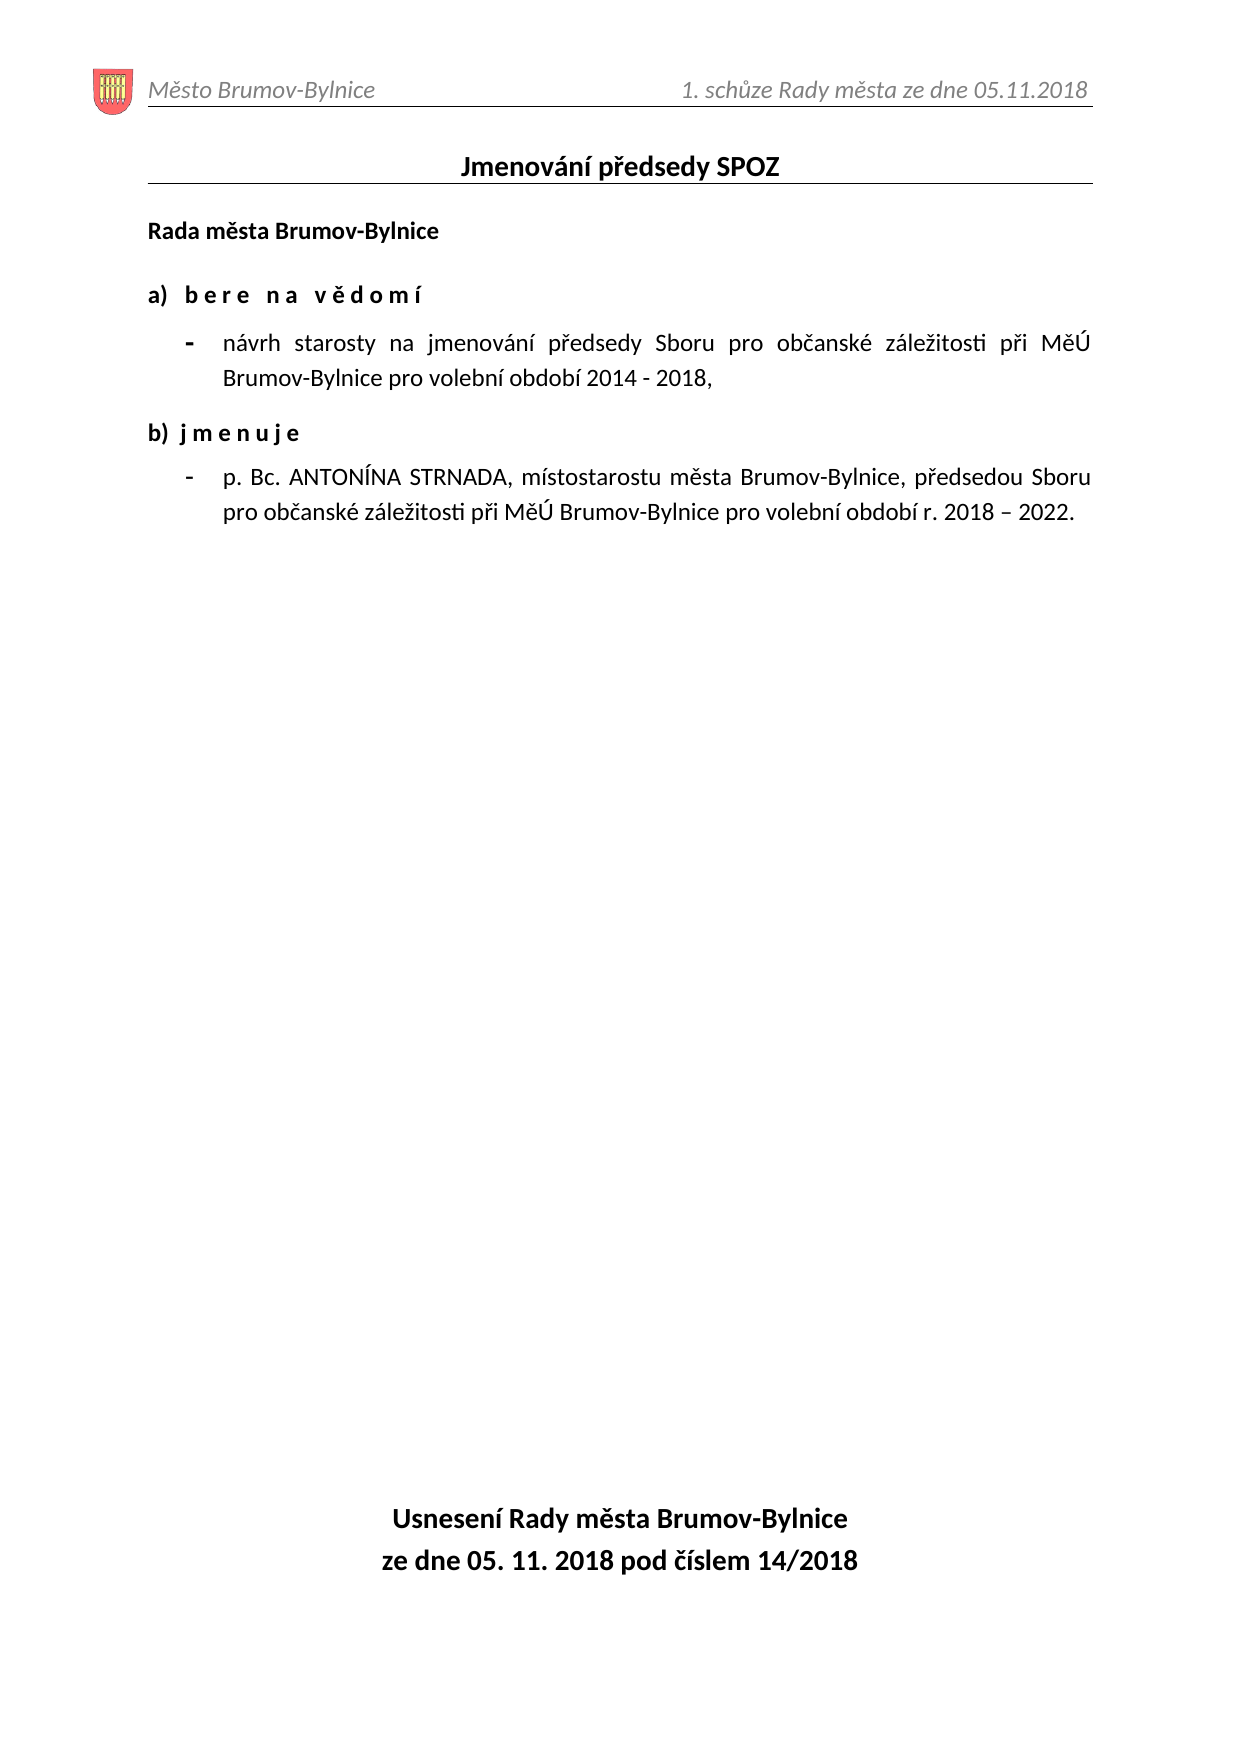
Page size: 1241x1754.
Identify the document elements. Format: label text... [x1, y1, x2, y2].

text ze dne 05. 11. 2018 pod číslem 14/2018 [148, 1542, 1093, 1577]
picture [87, 67, 134, 117]
list p. Bc. ANTONÍNA STRNADA, místostarostu města Brumov-Bylnice, předsedou Sboru pro občanské záležitosti při MěÚ Brumov-Bylnice pro volební období r. 2018 – 2022. [185, 461, 1093, 526]
subtitle b) j m e n u j e [148, 418, 1093, 448]
text Jmenování předsedy SPOZ [148, 148, 1093, 183]
text Usnesení Rady města Brumov-Bylnice [148, 1501, 1093, 1536]
text a) b e r e n a v ě d o m í [148, 279, 1093, 310]
text Rada města Brumov-Bylnice [148, 215, 1093, 246]
list návrh starosty na jmenování předsedy Sboru pro občanské záležitosti při MěÚ Brumov-Bylnice pro volební období 2014 - 2018, [185, 327, 1093, 392]
